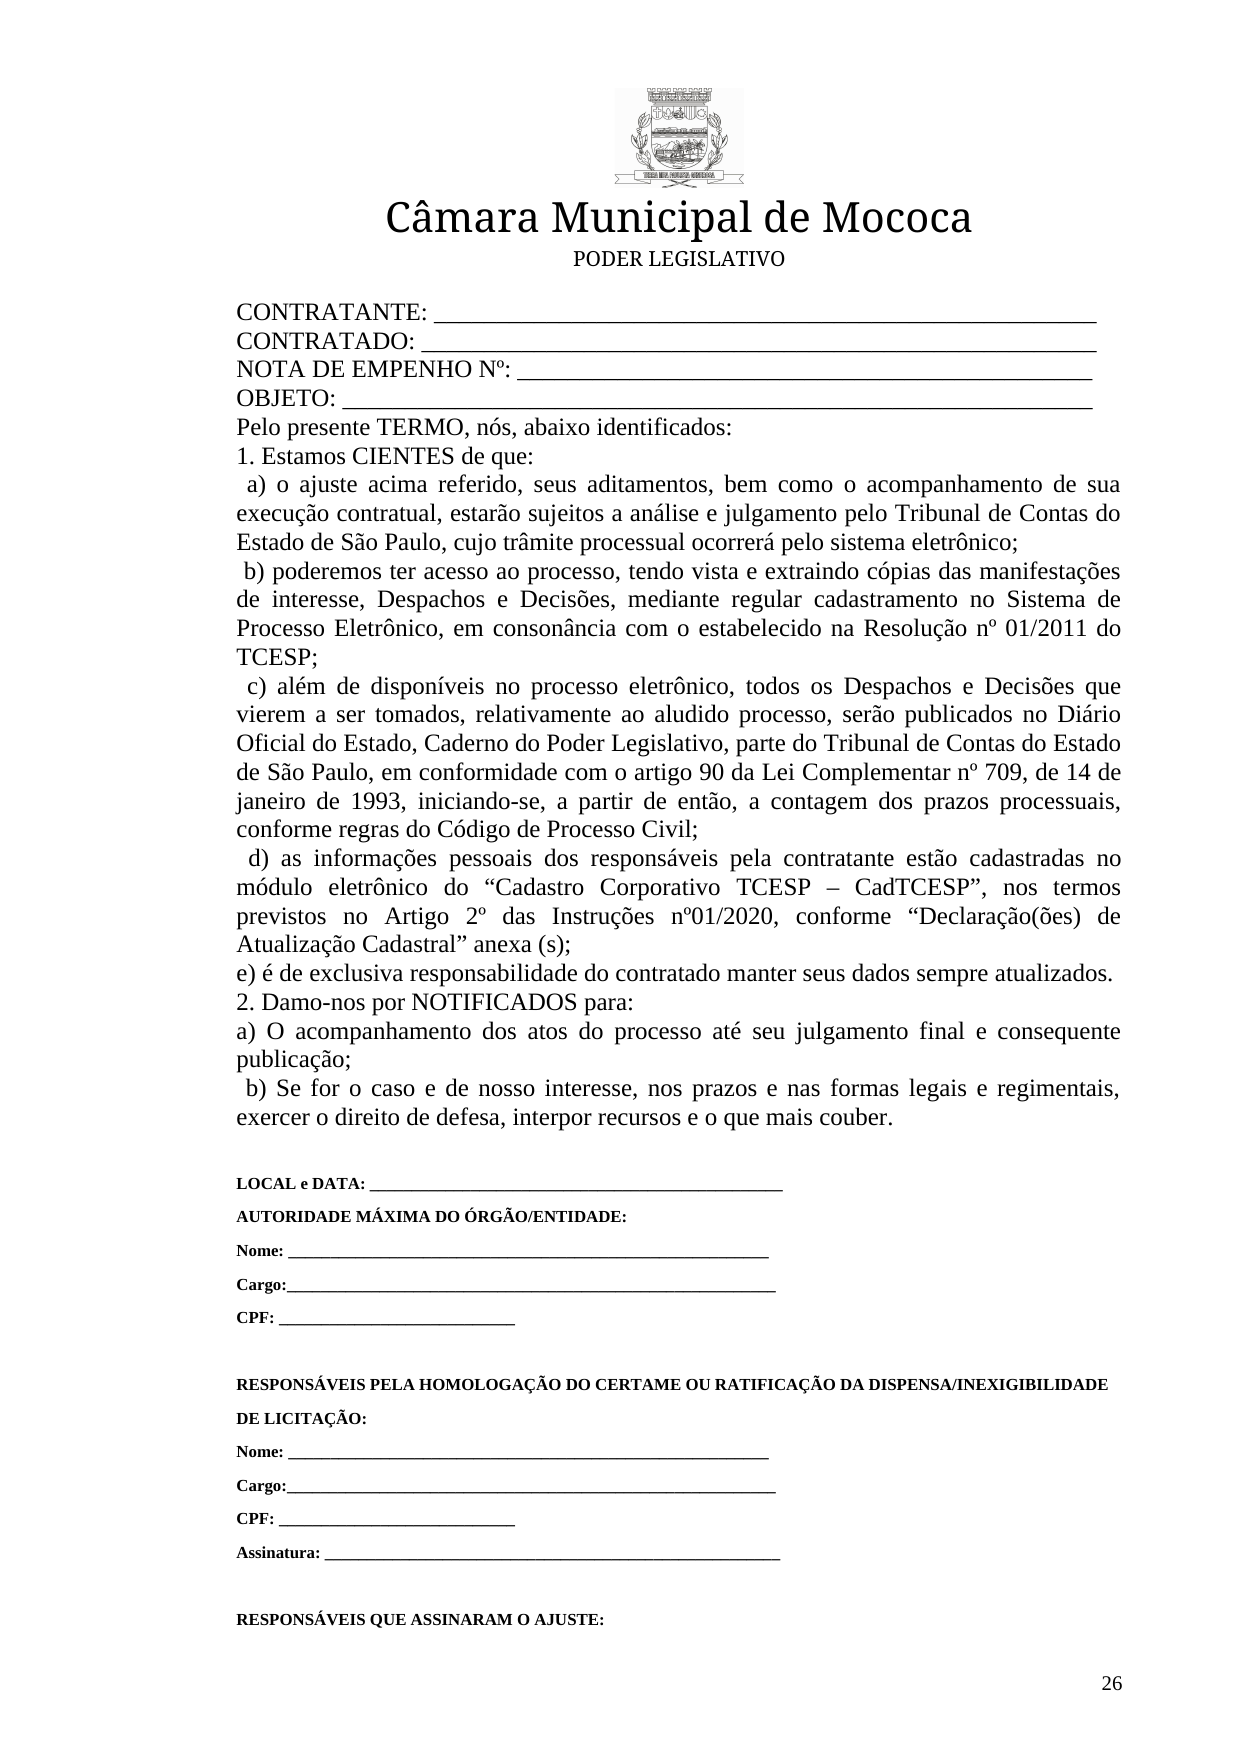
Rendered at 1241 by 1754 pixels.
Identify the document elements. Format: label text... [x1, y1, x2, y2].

text CONTRATANTE: _____________________________________________________ CONTRATADO: ______________________________________________________ NOTA DE EMPENHO Nº: ______________________________________________ OBJETO: ____________________________________________________________ Pelo presente TERMO, nós, abaixo identificados: [236, 297, 1122, 441]
text a) O acompanhamento dos atos do processo até seu julgamento final e consequente publicação; [236, 1016, 1122, 1073]
picture [614, 88, 744, 188]
text c) além de disponíveis no processo eletrônico, todos os Despachos e Decisões que vierem a ser tomados, relativamente ao aludido processo, serão publicados no Diário Oficial do Estado, Caderno do Poder Legislativo, parte do Tribunal de Contas do Estado de São Paulo, em conformidade com o artigo 90 da Lei Complementar nº 709, de 14 de janeiro de 1993, iniciando-se, a partir de então, a contagem dos prazos processuais, conforme regras do Código de Processo Civil; [236, 671, 1122, 843]
text 2. Damo-nos por NOTIFICADOS para: [236, 987, 1122, 1016]
text LOCAL e DATA: _________________________________________________ [236, 1159, 1122, 1193]
text d) as informações pessoais dos responsáveis pela contratante estão cadastradas no módulo eletrônico do “Cadastro Corporativo TCESP – CadTCESP”, nos termos previstos no Artigo 2º das Instruções nº01/2020, conforme “Declaração(ões) de Atualização Cadastral” anexa (s); [236, 843, 1122, 958]
text 1. Estamos CIENTES de que: [236, 441, 1122, 469]
text b) poderemos ter acesso ao processo, tendo vista e extraindo cópias das manifestações de interesse, Despachos e Decisões, mediante regular cadastramento no Sistema de Processo Eletrônico, em consonância com o estabelecido na Resolução nº 01/2011 do TCESP; [236, 556, 1122, 671]
text e) é de exclusiva responsabilidade do contratado manter seus dados sempre atualizados. [236, 958, 1122, 987]
text b) Se for o caso e de nosso interesse, nos prazos e nas formas legais e regimentais, exercer o direito de defesa, interpor recursos e o que mais couber. [236, 1073, 1122, 1131]
text a) o ajuste acima referido, seus aditamentos, bem como o acompanhamento de sua execução contratual, estarão sujeitos a análise e julgamento pelo Tribunal de Contas do Estado de São Paulo, cujo trâmite processual ocorrerá pelo sistema eletrônico; [236, 469, 1122, 556]
